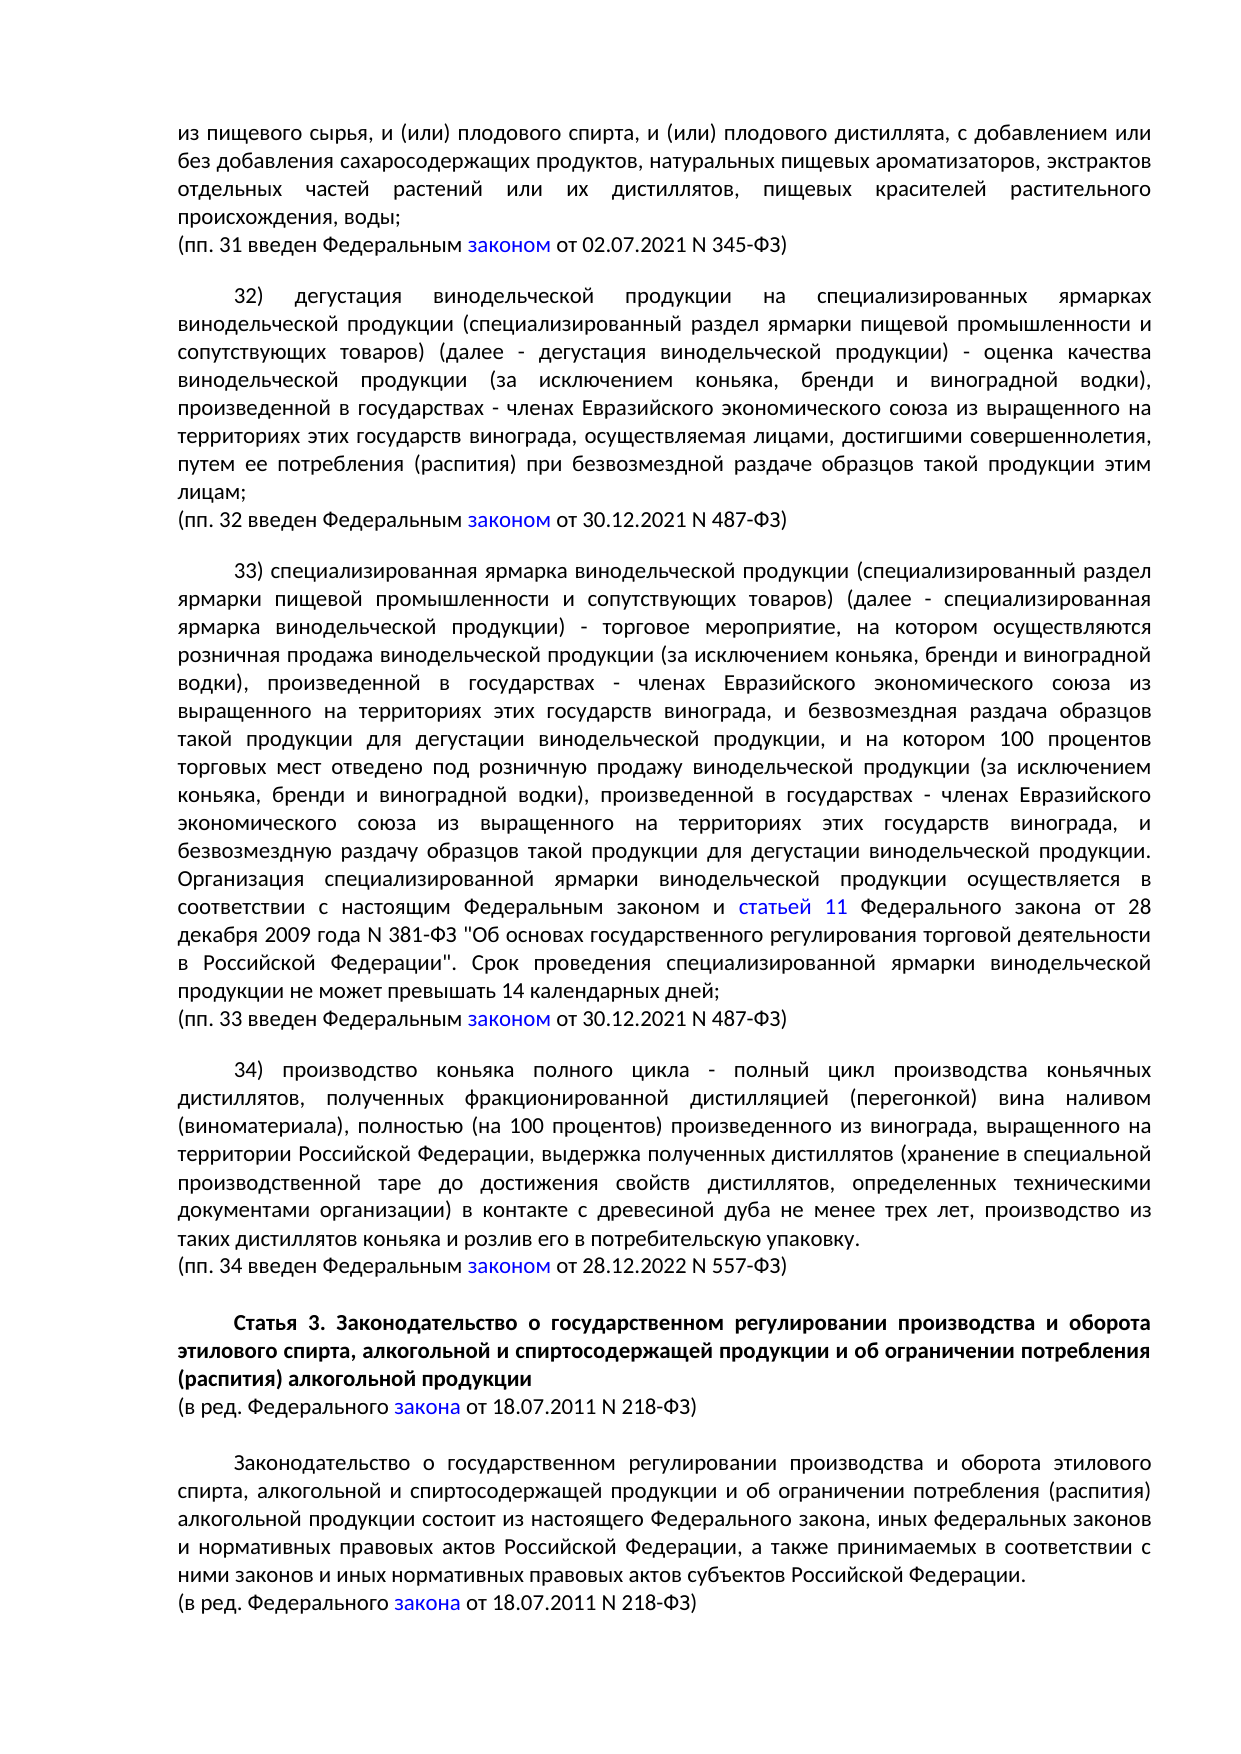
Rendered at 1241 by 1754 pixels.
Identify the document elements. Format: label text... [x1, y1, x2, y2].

text (пп. 32 введен Федеральным законом от 30.12.2021 N 487-ФЗ) [177, 505, 1152, 533]
title Статья 3. Законодательство о государственном регулировании производства и оборота этилового спирта, алкогольной и спиртосодержащей продукции и об ограничении потребления (распития) алкогольной продукции [177, 1308, 1152, 1392]
text 33) специализированная ярмарка винодельческой продукции (специализированный раздел ярмарки пищевой промышленности и сопутствующих товаров) (далее - специализированная ярмарка винодельческой продукции) - торговое мероприятие, на котором осуществляются розничная продажа винодельческой продукции (за исключением коньяка, бренди и виноградной водки), произведенной в государствах - членах Евразийского экономического союза из выращенного на территориях этих государств винограда, и безвозмездная раздача образцов такой продукции для дегустации винодельческой продукции, и на котором 100 процентов торговых мест отведено под розничную продажу винодельческой продукции (за исключением коньяка, бренди и виноградной водки), произведенной в государствах - членах Евразийского экономического союза из выращенного на территориях этих государств винограда, и безвозмездную раздачу образцов такой продукции для дегустации винодельческой продукции. Организация специализированной ярмарки винодельческой продукции осуществляется в соответствии с настоящим Федеральным законом и статьей 11 Федерального закона от 28 декабря 2009 года N 381-ФЗ "Об основах государственного регулирования торговой деятельности в Российской Федерации". Срок проведения специализированной ярмарки винодельческой продукции не может превышать 14 календарных дней; [177, 556, 1152, 1004]
text 34) производство коньяка полного цикла - полный цикл производства коньячных дистиллятов, полученных фракционированной дистилляцией (перегонкой) вина наливом (виноматериала), полностью (на 100 процентов) произведенного из винограда, выращенного на территории Российской Федерации, выдержка полученных дистиллятов (хранение в специальной производственной таре до достижения свойств дистиллятов, определенных техническими документами организации) в контакте с древесиной дуба не менее трех лет, производство из таких дистиллятов коньяка и розлив его в потребительскую упаковку. [177, 1056, 1152, 1252]
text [177, 118, 1152, 230]
text (в ред. Федерального закона от 18.07.2011 N 218-ФЗ) [177, 1392, 1152, 1420]
text Законодательство о государственном регулировании производства и оборота этилового спирта, алкогольной и спиртосодержащей продукции и об ограничении потребления (распития) алкогольной продукции состоит из настоящего Федерального закона, иных федеральных законов и нормативных правовых актов Российской Федерации, а также принимаемых в соответствии с ними законов и иных нормативных правовых актов субъектов Российской Федерации. [177, 1448, 1152, 1588]
text (пп. 33 введен Федеральным законом от 30.12.2021 N 487-ФЗ) [177, 1004, 1152, 1033]
text (в ред. Федерального закона от 18.07.2011 N 218-ФЗ) [177, 1588, 1152, 1616]
text (пп. 31 введен Федеральным законом от 02.07.2021 N 345-ФЗ) [177, 230, 1152, 258]
text 32) дегустация винодельческой продукции на специализированных ярмарках винодельческой продукции (специализированный раздел ярмарки пищевой промышленности и сопутствующих товаров) (далее - дегустация винодельческой продукции) - оценка качества винодельческой продукции (за исключением коньяка, бренди и виноградной водки), произведенной в государствах - членах Евразийского экономического союза из выращенного на территориях этих государств винограда, осуществляемая лицами, достигшими совершеннолетия, путем ее потребления (распития) при безвозмездной раздаче образцов такой продукции этим лицам; [177, 281, 1152, 505]
text (пп. 34 введен Федеральным законом от 28.12.2022 N 557-ФЗ) [177, 1252, 1152, 1280]
